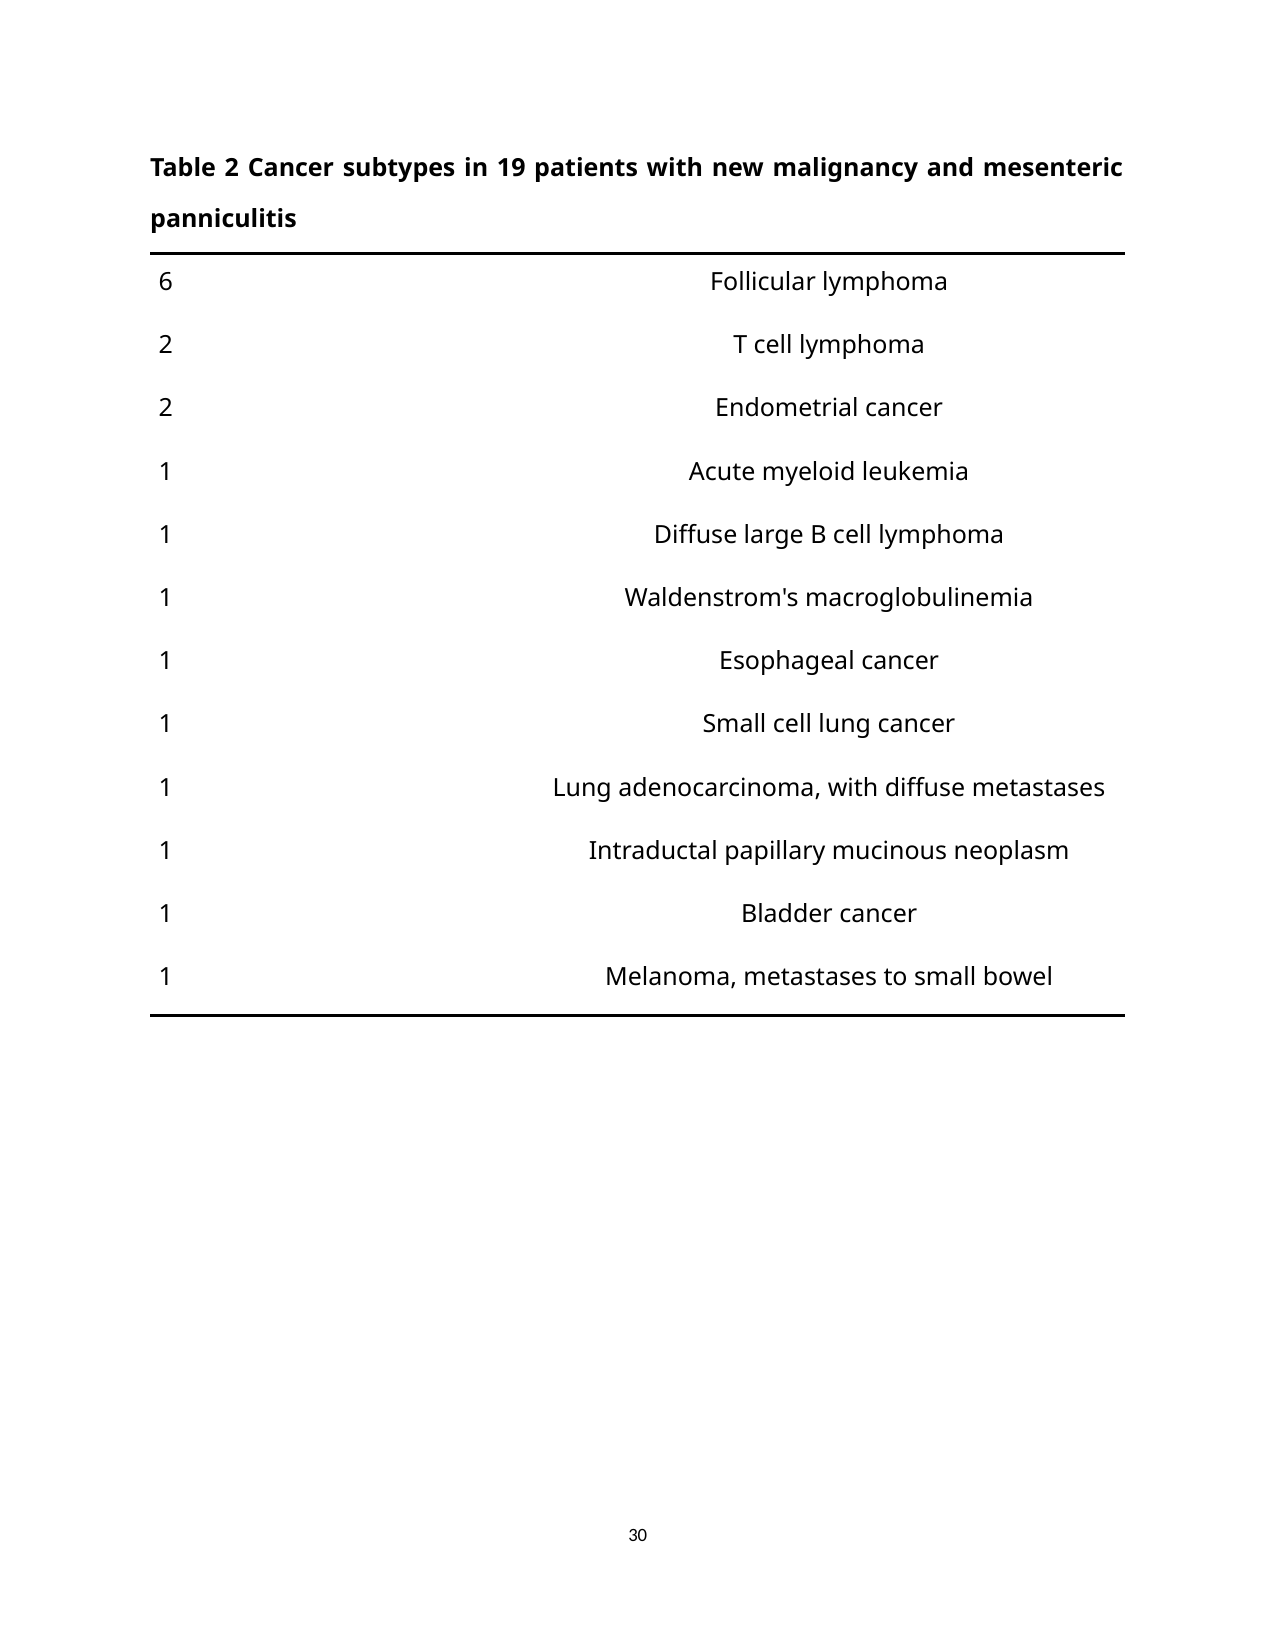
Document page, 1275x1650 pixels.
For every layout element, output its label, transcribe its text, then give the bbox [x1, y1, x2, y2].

table_cell Diffuse large B cell lymphoma [533, 508, 1125, 571]
table_cell Endometrial cancer [533, 382, 1125, 445]
table_cell 1 [150, 888, 533, 951]
table_cell Acute myeloid leukemia [533, 445, 1125, 508]
table_cell 1 [150, 698, 533, 761]
table_cell Small cell lung cancer [533, 698, 1125, 761]
table_cell 2 [150, 382, 533, 445]
table_cell 1 [150, 761, 533, 824]
table_cell Waldenstrom's macroglobulinemia [533, 571, 1125, 634]
table_cell 1 [150, 824, 533, 887]
text Table 2 Cancer subtypes in 19 patients with new malignancy and mesenteric panniculitis [150, 150, 1125, 235]
table_header 6 [150, 255, 533, 318]
table_cell T cell lymphoma [533, 319, 1125, 382]
table_cell Melanoma, metastases to small bowel [533, 951, 1125, 1014]
table_cell 1 [150, 445, 533, 508]
table_header Follicular lymphoma [533, 255, 1125, 318]
table_cell Bladder cancer [533, 888, 1125, 951]
table_cell 1 [150, 951, 533, 1014]
table_cell Esophageal cancer [533, 635, 1125, 698]
table_cell 1 [150, 571, 533, 634]
table_cell Intraductal papillary mucinous neoplasm [533, 824, 1125, 887]
table_cell 2 [150, 319, 533, 382]
table_cell Lung adenocarcinoma, with diffuse metastases [533, 761, 1125, 824]
table_cell 1 [150, 508, 533, 571]
table_cell 1 [150, 635, 533, 698]
